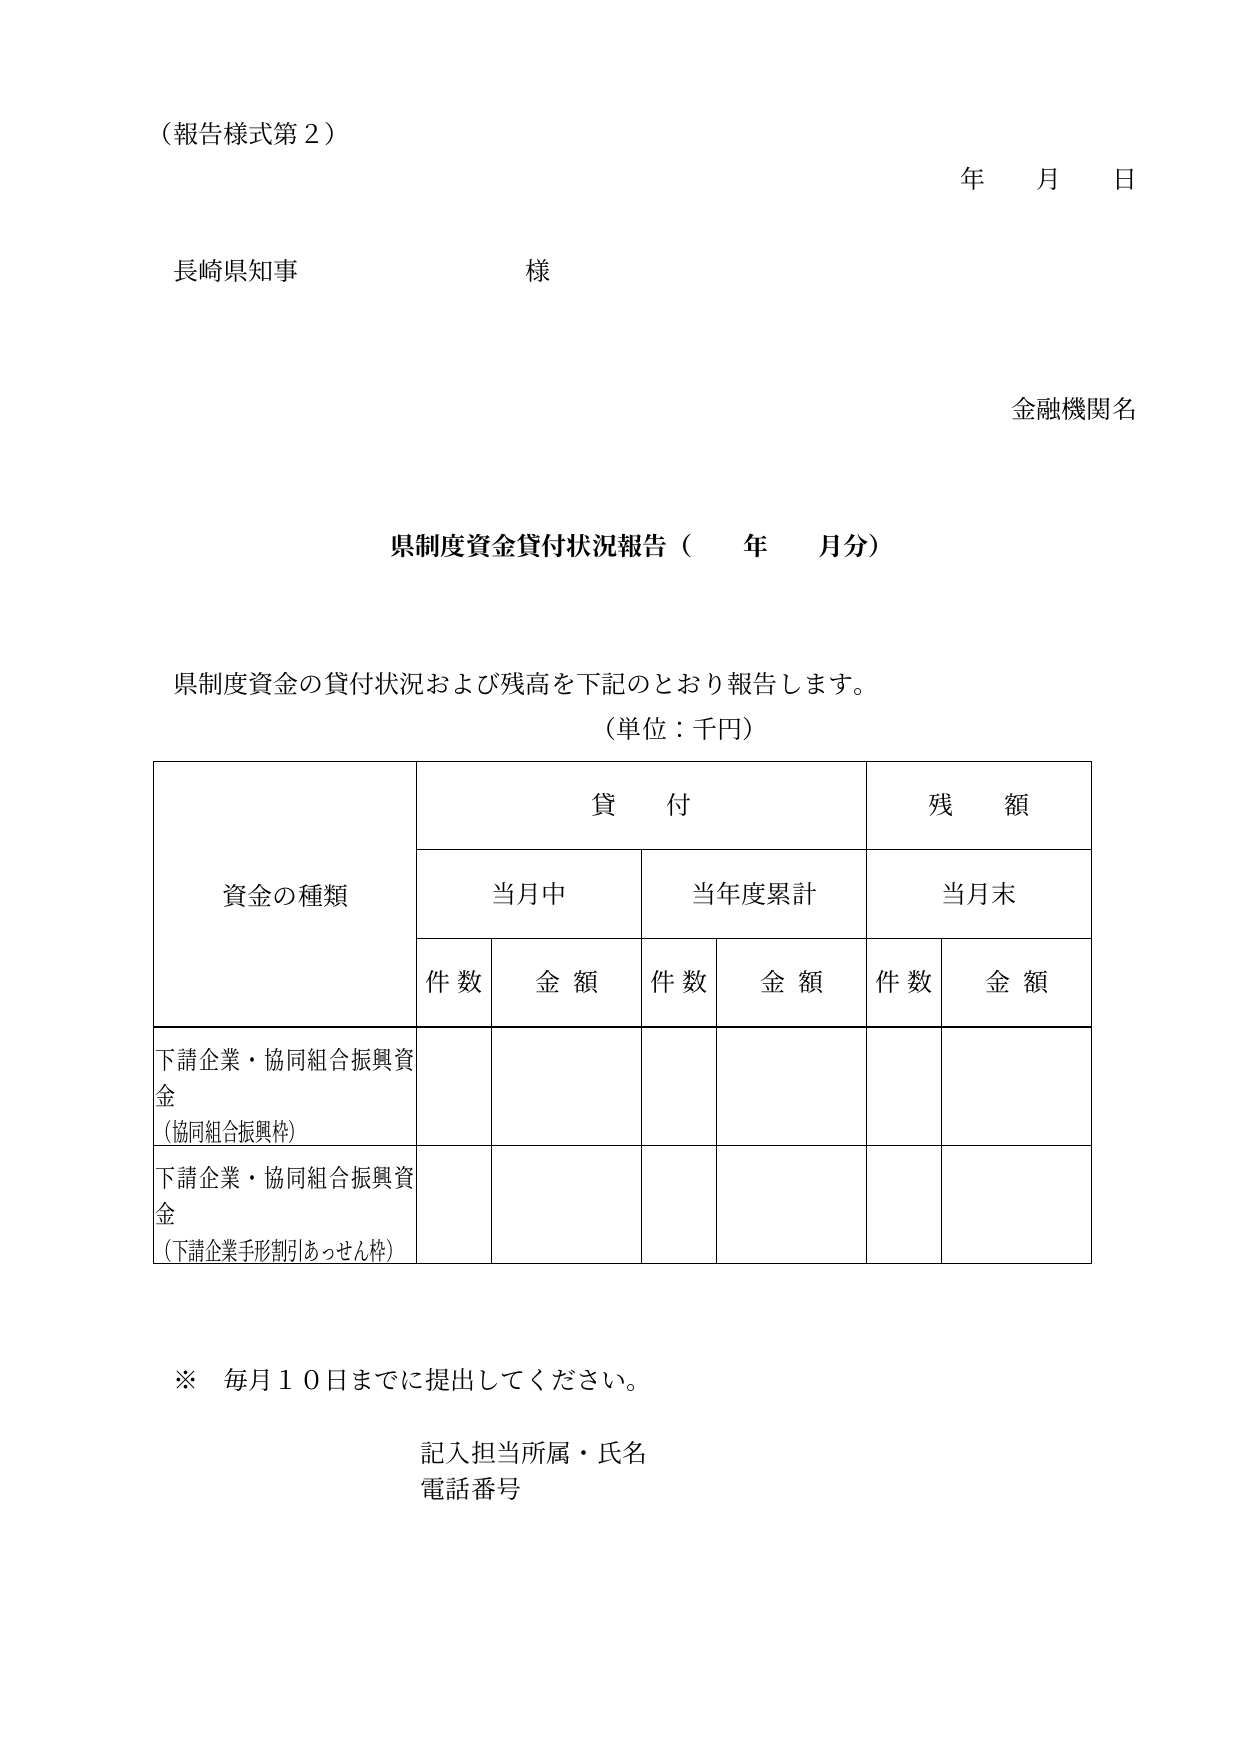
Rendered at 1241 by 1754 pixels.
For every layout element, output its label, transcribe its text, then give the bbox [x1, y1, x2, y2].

table_cell [492, 1028, 641, 1144]
table_cell [492, 1146, 641, 1263]
text 長崎県知事 様 [148, 244, 1137, 290]
table_cell 当月中 [417, 850, 641, 938]
table_cell [717, 1028, 866, 1144]
table_cell 件 数 [417, 939, 491, 1026]
table_cell [867, 1028, 941, 1144]
table_cell 金 額 [492, 939, 641, 1026]
table_header 資金の種類 [154, 762, 416, 1026]
text 電話番号 [148, 1469, 1137, 1506]
table_header 貸 付 [417, 762, 866, 849]
text 県制度資金貸付状況報告（ 年 月分） [148, 519, 1137, 565]
table_cell 金 額 [942, 939, 1091, 1026]
table_cell 件 数 [867, 939, 941, 1026]
table_cell [717, 1146, 866, 1263]
table_cell 当月末 [867, 850, 1091, 938]
table_cell [642, 1146, 716, 1263]
table_cell 下請企業・協同組合振興資金 （下請企業手形割引あっせん枠） [154, 1146, 416, 1263]
table_cell [942, 1028, 1091, 1144]
table_cell [867, 1146, 941, 1263]
text ※ 毎月１０日までに提出してください。 [148, 1360, 1137, 1397]
text 県制度資金の貸付状況および残高を下記のとおり報告します。 [148, 656, 1137, 702]
table_cell 件 数 [642, 939, 716, 1026]
text 年 月 日 [148, 152, 1137, 198]
text （単位：千円） [148, 702, 1137, 748]
table_cell 下請企業・協同組合振興資金 （協同組合振興枠） [154, 1028, 416, 1144]
text （報告様式第２） [148, 106, 1137, 152]
table_cell [417, 1028, 491, 1144]
table_cell [942, 1146, 1091, 1263]
table_cell [642, 1028, 716, 1144]
text 金融機関名 [148, 381, 1137, 427]
table_cell 金 額 [717, 939, 866, 1026]
table_cell 当年度累計 [642, 850, 866, 938]
text 記入担当所属・氏名 [148, 1433, 1137, 1469]
table_header 残 額 [867, 762, 1091, 849]
table_cell [417, 1146, 491, 1263]
